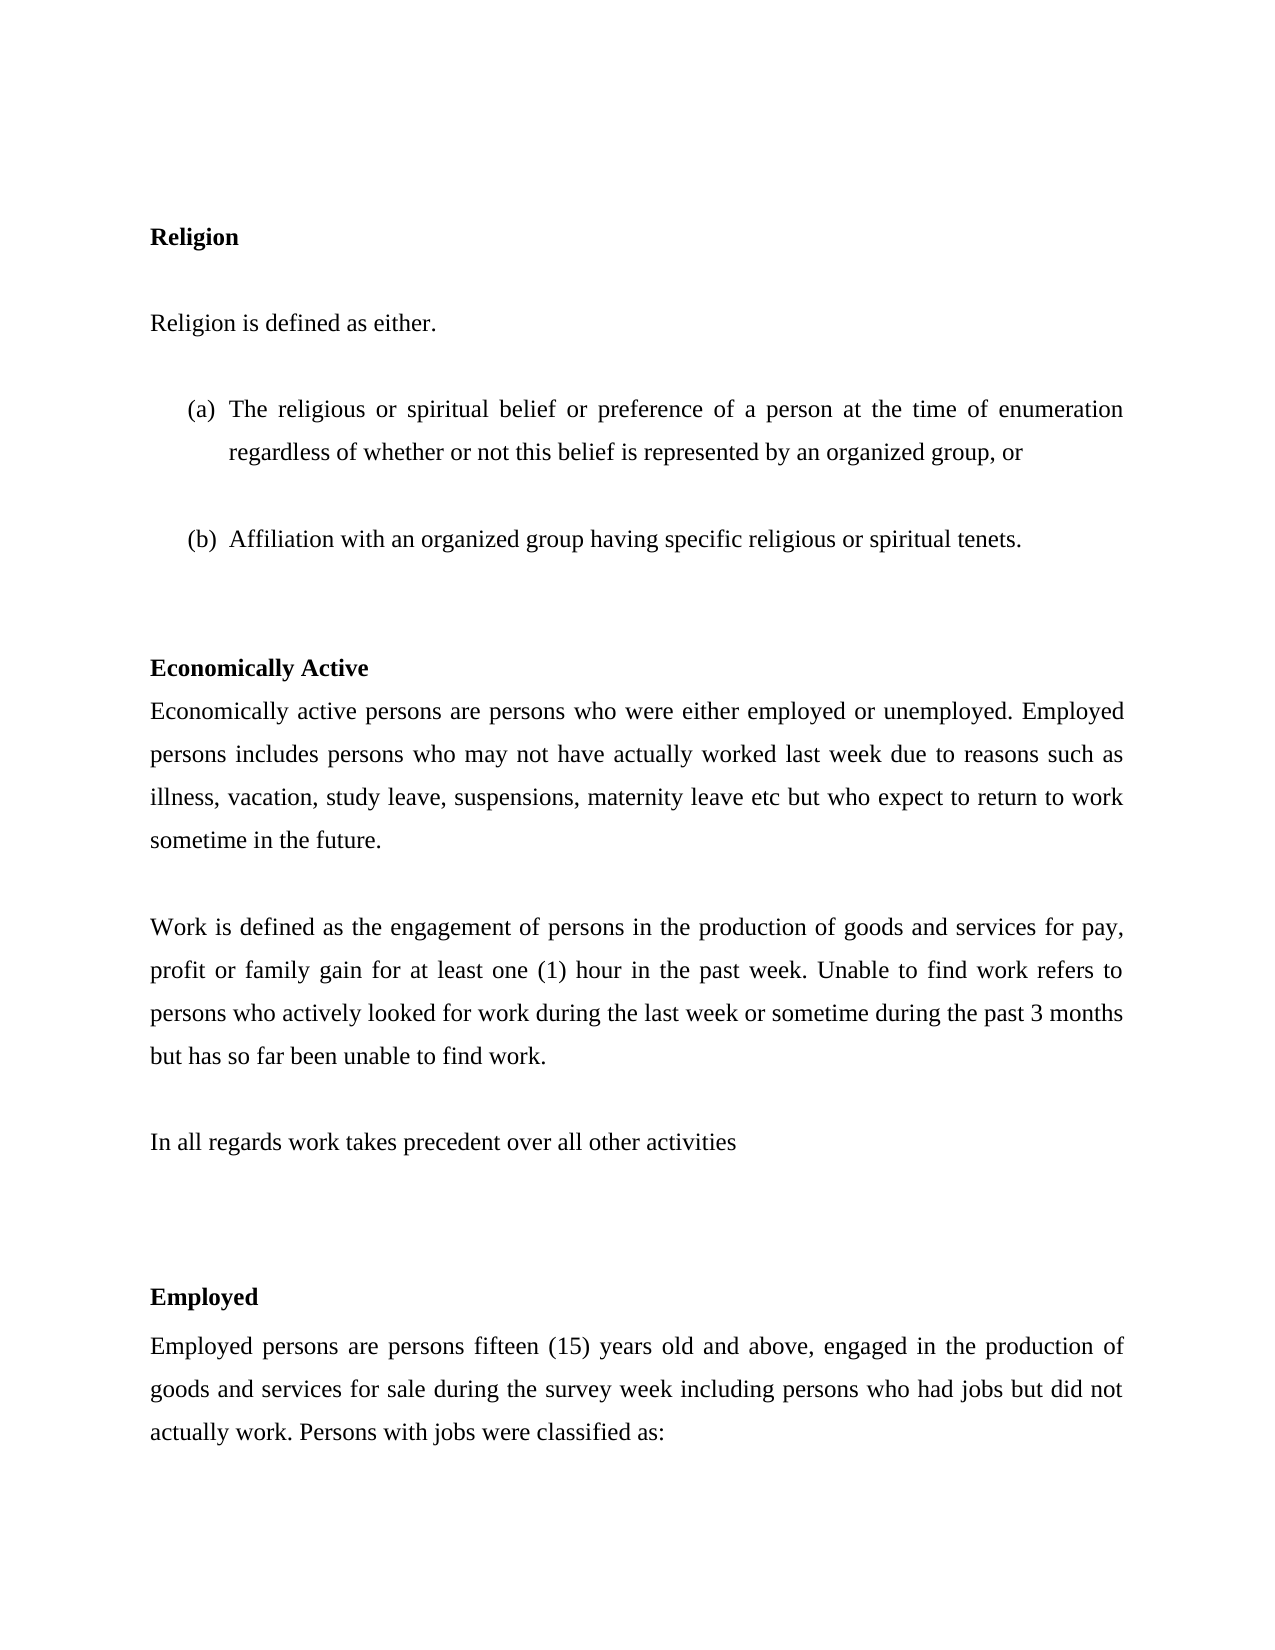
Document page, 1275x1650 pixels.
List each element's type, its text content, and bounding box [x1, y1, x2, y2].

subtitle Employed [150, 1282, 1125, 1311]
text Employed persons are persons fifteen (15) years old and above, engaged in the production of goods and services for sale during the survey week including persons who had jobs but did not actually work. Persons with jobs were classified as: [150, 1331, 1125, 1446]
text Economically Active [150, 653, 1125, 682]
subtitle Religion [150, 222, 1125, 251]
list The religious or spiritual belief or preference of a person at the time of enumeration regardless of whether or not this belief is represented by an organized group, or [187, 394, 1125, 466]
text Work is defined as the engagement of persons in the production of goods and services for pay, profit or family gain for at least one (1) hour in the past week. Unable to find work refers to persons who actively looked for work during the last week or sometime during the past 3 months but has so far been unable to find work. [150, 912, 1125, 1070]
list Affiliation with an organized group having specific religious or spiritual tenets. [187, 524, 1125, 552]
text Economically active persons are persons who were either employed or unemployed. Employed persons includes persons who may not have actually worked last week due to reasons such as illness, vacation, study leave, suspensions, maternity leave etc but who expect to return to work sometime in the future. [150, 696, 1125, 854]
text In all regards work takes precedent over all other activities [150, 1127, 1125, 1156]
text Religion is defined as either. [150, 308, 1125, 337]
